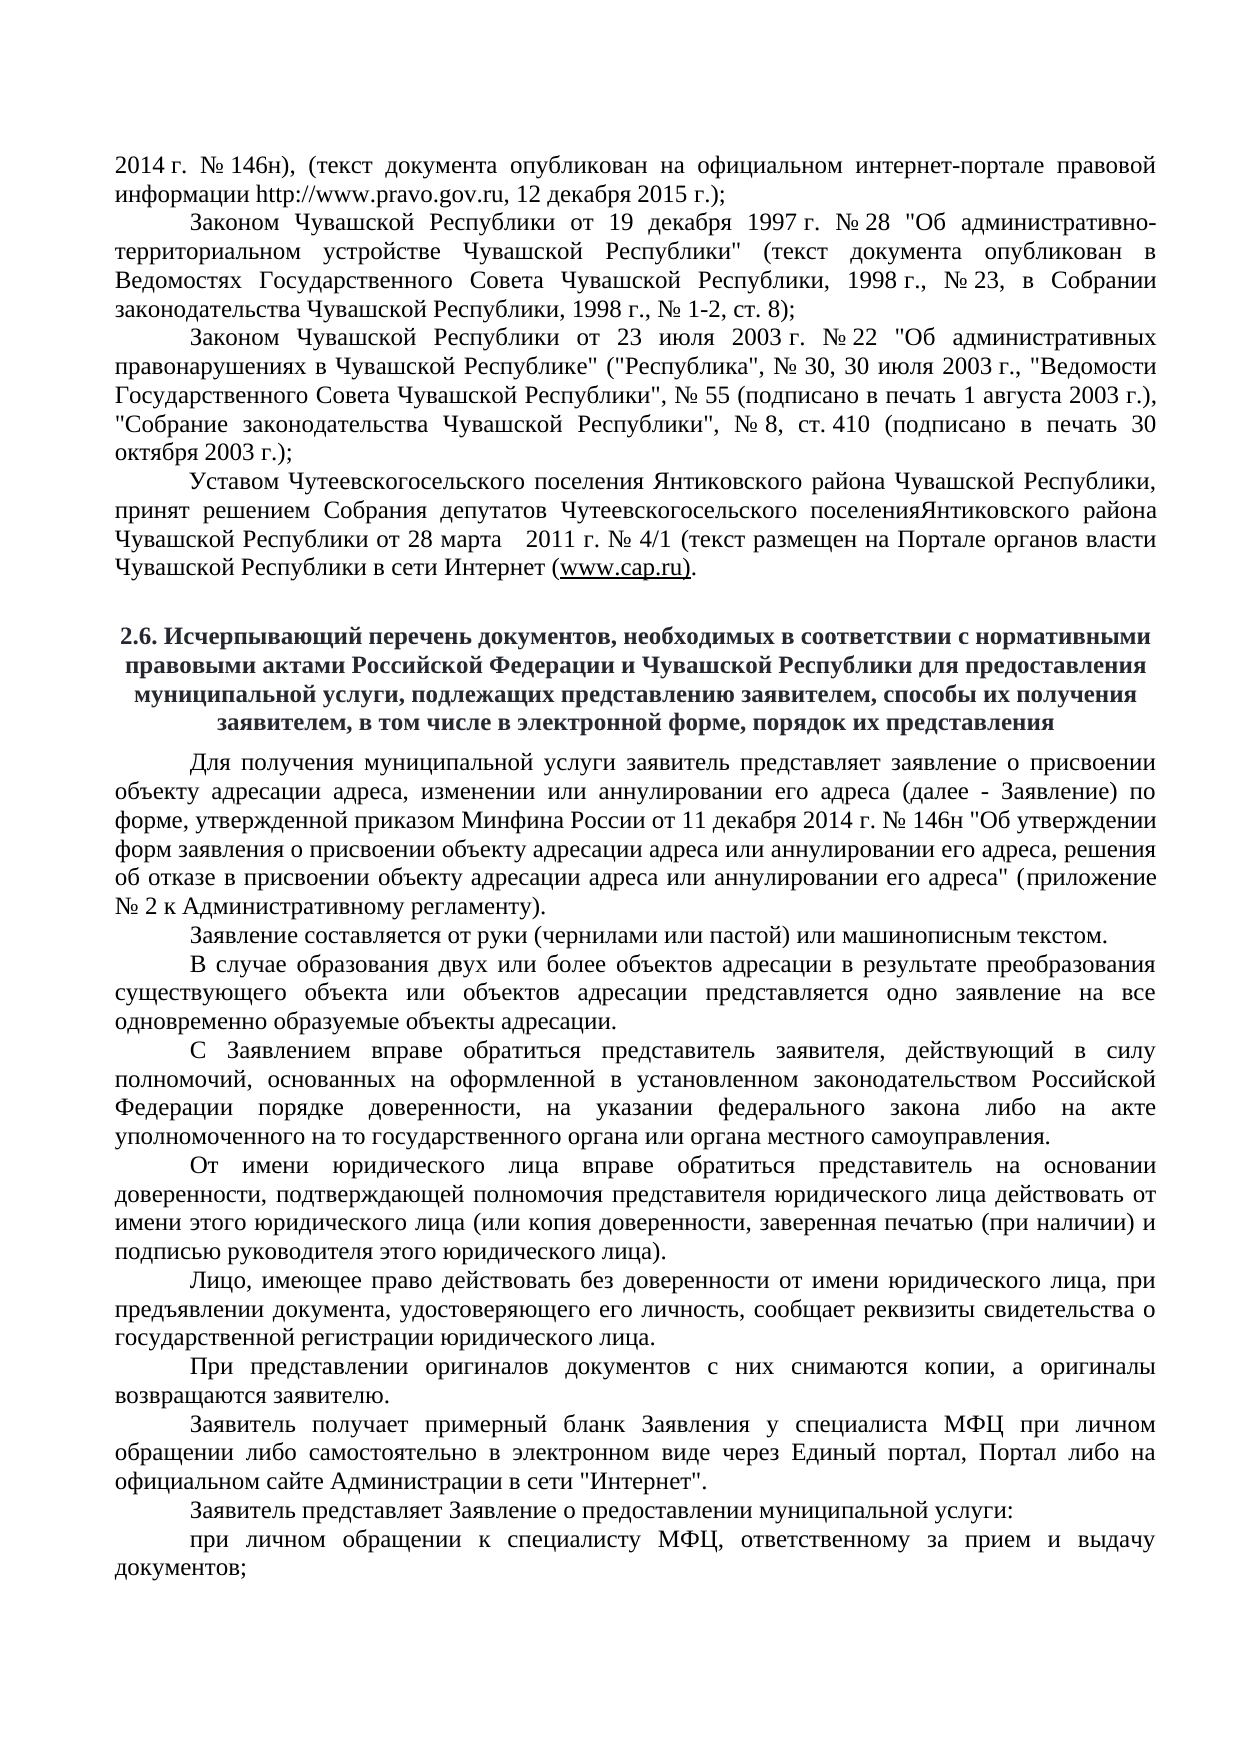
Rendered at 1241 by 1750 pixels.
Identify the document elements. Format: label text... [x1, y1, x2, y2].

text Заявитель представляет Заявление о предоставлении муниципальной услуги: [114, 1495, 1157, 1524]
text Заявитель получает примерный бланк Заявления у специалиста МФЦ при личном обращении либо самостоятельно в электронном виде через Единый портал, Портал либо на официальном сайте Администрации в сети "Интернет". [114, 1409, 1157, 1495]
text С Заявлением вправе обратиться представитель заявителя, действующий в силу полномочий, основанных на оформленной в установленном законодательством Российской Федерации порядке доверенности, на указании федерального закона либо на акте уполномоченного на то государственного органа или органа местного самоуправления. [114, 1035, 1157, 1150]
text Законом Чувашской Республики от 23 июля 2003 г. № 22 "Об административных правонарушениях в Чувашской Республике" ("Республика", № 30, 30 июля 2003 г., "Ведомости Государственного Совета Чувашской Республики", № 55 (подписано в печать 1 августа 2003 г.), "Собрание законодательства Чувашской Республики", № 8, ст. 410 (подписано в печать 30 октября 2003 г.); [114, 322, 1157, 466]
text Заявление составляется от руки (чернилами или пастой) или машинописным текстом. [114, 920, 1157, 949]
text Уставом Чутеевскогосельского поселения Янтиковского района Чувашской Республики, принят решением Собрания депутатов Чутеевскогосельского поселенияЯнтиковского района Чувашской Республики от 28 марта 2011 г. № 4/1 (текст размещен на Портале органов власти Чувашской Республики в сети Интернет (www.cap.ru). [114, 466, 1157, 581]
text В случае образования двух или более объектов адресации в результате преобразования существующего объекта или объектов адресации представляется одно заявление на все одновременно образуемые объекты адресации. [114, 949, 1157, 1035]
text Лицо, имеющее право действовать без доверенности от имени юридического лица, при предъявлении документа, удостоверяющего его личность, сообщает реквизиты свидетельства о государственной регистрации юридического лица. [114, 1265, 1157, 1351]
text 2.6. Исчерпывающий перечень документов, необходимых в соответствии с нормативными правовыми актами Российской Федерации и Чувашской Республики для предоставления муниципальной услуги, подлежащих представлению заявителем, способы их получения заявителем, в том числе в электронной форме, порядок их представления [114, 621, 1157, 736]
text Для получения муниципальной услуги заявитель представляет заявление о присвоении объекту адресации адреса, изменении или аннулировании его адреса (далее - Заявление) по форме, утвержденной приказом Минфина России от 11 декабря 2014 г. № 146н "Об утверждении форм заявления о присвоении объекту адресации адреса или аннулировании его адреса, решения об отказе в присвоении объекту адресации адреса или аннулировании его адреса" (приложение № 2 к Административному регламенту). [114, 747, 1157, 920]
text при личном обращении к специалисту МФЦ, ответственному за прием и выдачу документов; [114, 1524, 1157, 1581]
text От имени юридического лица вправе обратиться представитель на основании доверенности, подтверждающей полномочия представителя юридического лица действовать от имени этого юридического лица (или копия доверенности, заверенная печатью (при наличии) и подписью руководителя этого юридического лица). [114, 1150, 1157, 1265]
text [114, 150, 1157, 207]
text При представлении оригиналов документов с них снимаются копии, а оригиналы возвращаются заявителю. [114, 1351, 1157, 1409]
text Законом Чувашской Республики от 19 декабря 1997 г. № 28 "Об административно-территориальном устройстве Чувашской Республики" (текст документа опубликован в Ведомостях Государственного Совета Чувашской Республики, 1998 г., № 23, в Собрании законодательства Чувашской Республики, 1998 г., № 1-2, ст. 8); [114, 207, 1157, 322]
